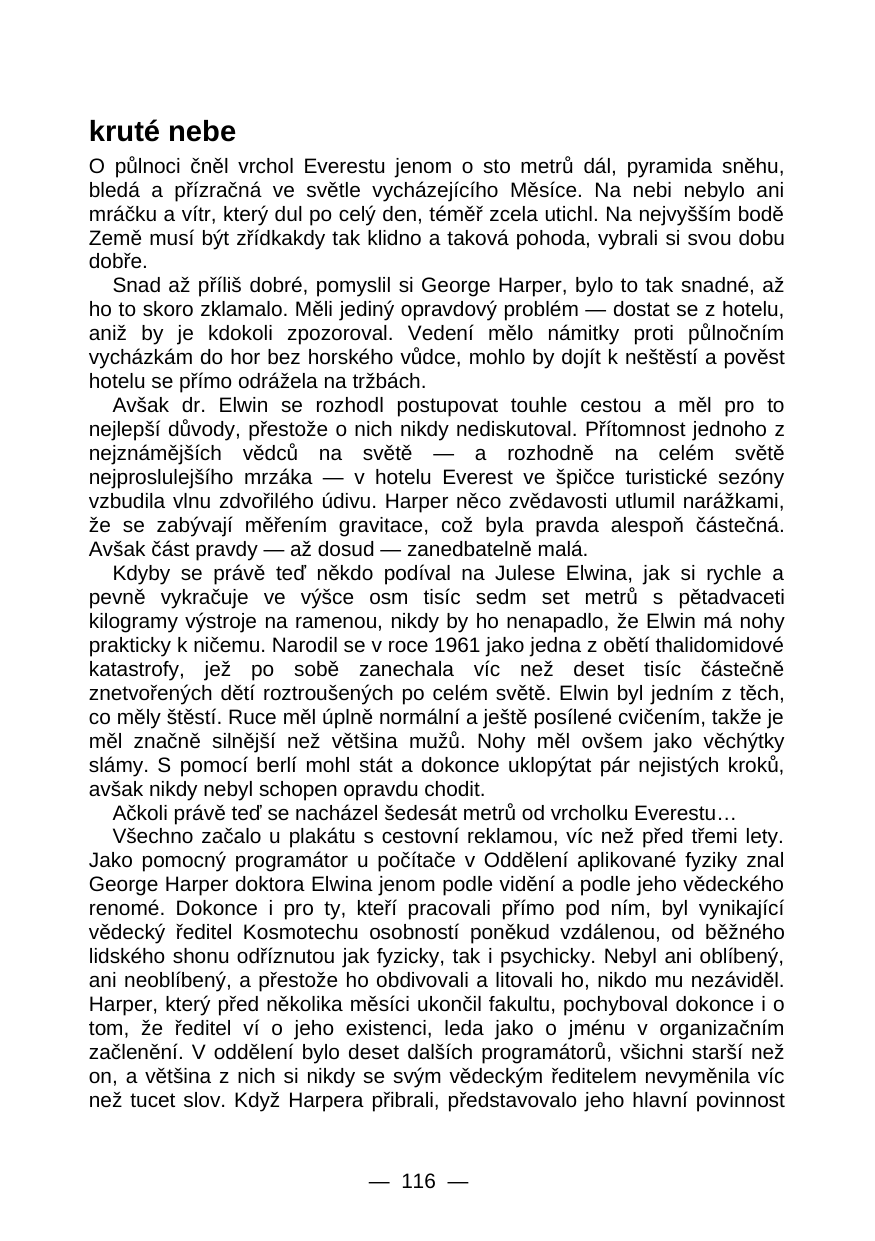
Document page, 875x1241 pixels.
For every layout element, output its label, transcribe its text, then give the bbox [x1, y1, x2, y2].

text Ačkoli právě teď se nacházel šedesát metrů od vrcholku Everestu… [89, 800, 785, 824]
text Avšak dr. Elwin se rozhodl postupovat touhle cestou a měl pro to nejlepší důvody, přestože o nich nikdy nediskutoval. Přítomnost jednoho z nejznámějších vědců na světě — a rozhodně na celém světě nejproslulejšího mrzáka — v hotelu Everest ve špičce turistické sezóny vzbudila vlnu zdvořilého údivu. Harper něco zvědavosti utlumil narážkami, že se zabývají měřením gravitace, což byla pravda alespoň částečná. Avšak část pravdy — až dosud — zanedbatelně malá. [89, 393, 785, 561]
subtitle kruté nebe [89, 114, 785, 147]
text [89, 824, 785, 1112]
text Snad až příliš dobré, pomyslil si George Harper, bylo to tak snadné, až ho to skoro zklamalo. Měli jediný opravdový problém — dostat se z hotelu, aniž by je kdokoli zpozoroval. Vedení mělo námitky proti půlnočním vycházkám do hor bez horského vůdce, mohlo by dojít k neštěstí a pověst hotelu se přímo odrážela na tržbách. [89, 273, 785, 393]
text Kdyby se právě teď někdo podíval na Julese Elwina, jak si rychle a pevně vykračuje ve výšce osm tisíc sedm set metrů s pětadvaceti kilogramy výstroje na ramenou, nikdy by ho nenapadlo, že Elwin má nohy prakticky k ničemu. Narodil se v roce 1961 jako jedna z obětí thalidomidové katastrofy, jež po sobě zanechala víc než deset tisíc částečně znetvořených dětí roztroušených po celém světě. Elwin byl jedním z těch, co měly štěstí. Ruce měl úplně normální a ještě posílené cvičením, takže je měl značně silnější než většina mužů. Nohy měl ovšem jako věchýtky slámy. S pomocí berlí mohl stát a dokonce uklopýtat pár nejistých kroků, avšak nikdy nebyl schopen opravdu chodit. [89, 561, 785, 800]
text O půlnoci čněl vrchol Everestu jenom o sto metrů dál, pyramida sněhu, bledá a přízračná ve světle vycházejícího Měsíce. Na nebi nebylo ani mráčku a vítr, který dul po celý den, téměř zcela utichl. Na nejvyšším bodě Země musí být zřídkakdy tak klidno a taková pohoda, vybrali si svou dobu dobře. [89, 153, 785, 273]
